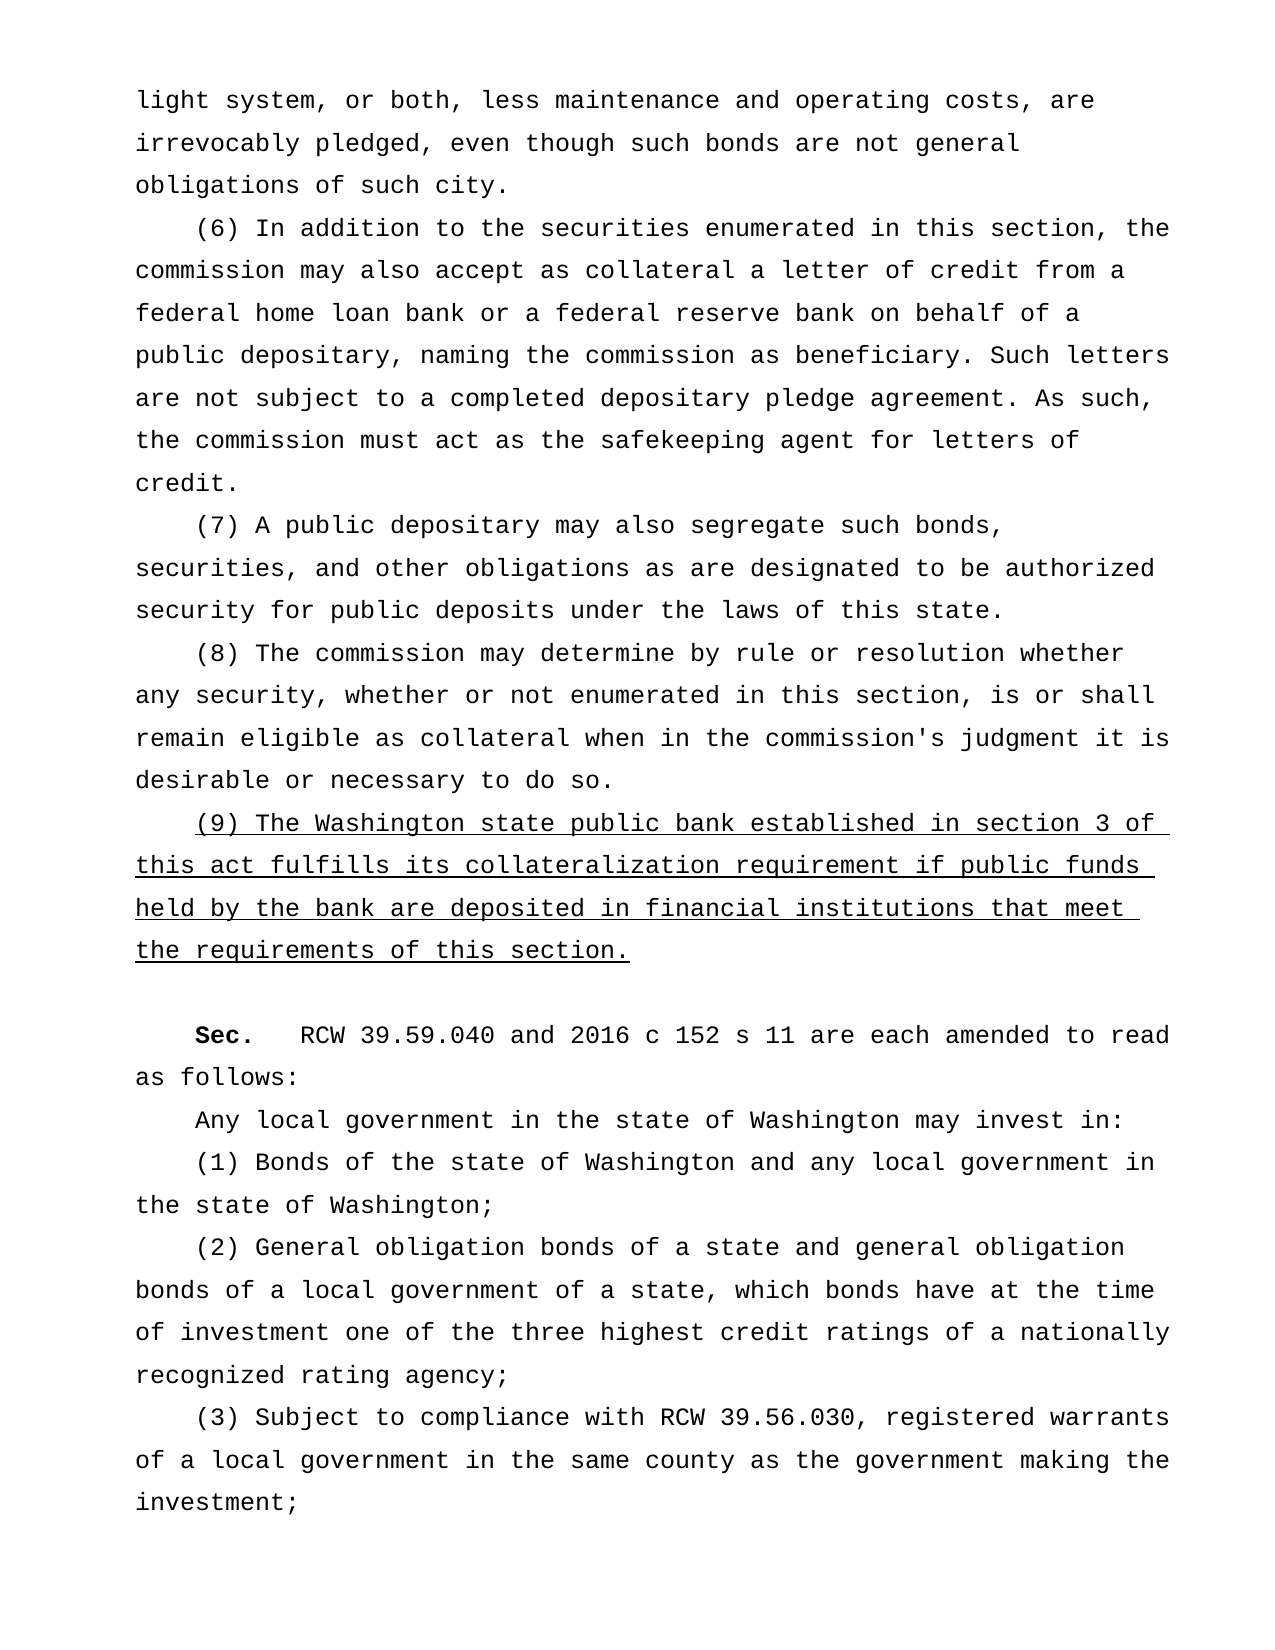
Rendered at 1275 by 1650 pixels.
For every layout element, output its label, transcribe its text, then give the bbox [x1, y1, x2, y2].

text (7) A public depositary may also segregate such bonds, securities, and other obligations as are designated to be authorized security for public deposits under the laws of this state. [135, 500, 1170, 627]
text (1) Bonds of the state of Washington and any local government in the state of Washington; [135, 1137, 1170, 1222]
text (2) General obligation bonds of a state and general obligation bonds of a local government of a state, which bonds have at the time of investment one of the three highest credit ratings of a nationally recognized rating agency; [135, 1222, 1170, 1392]
text Sec. RCW 39.59.040 and 2016 c 152 s 11 are each amended to read as follows: [135, 1009, 1170, 1094]
text (3) Subject to compliance with RCW 39.56.030, registered warrants of a local government in the same county as the government making the investment; [135, 1392, 1170, 1519]
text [135, 75, 1170, 202]
text (8) The commission may determine by rule or resolution whether any security, whether or not enumerated in this section, is or shall remain eligible as collateral when in the commission's judgment it is desirable or necessary to do so. [135, 627, 1170, 797]
text Any local government in the state of Washington may invest in: [135, 1094, 1170, 1137]
text (9) The Washington state public bank established in section 3 of this act fulfills its collateralization requirement if public funds held by the bank are deposited in financial institutions that meet the requirements of this section. [135, 797, 1170, 967]
text (6) In addition to the securities enumerated in this section, the commission may also accept as collateral a letter of credit from a federal home loan bank or a federal reserve bank on behalf of a public depositary, naming the commission as beneficiary. Such letters are not subject to a completed depositary pledge agreement. As such, the commission must act as the safekeeping agent for letters of credit. [135, 202, 1170, 500]
